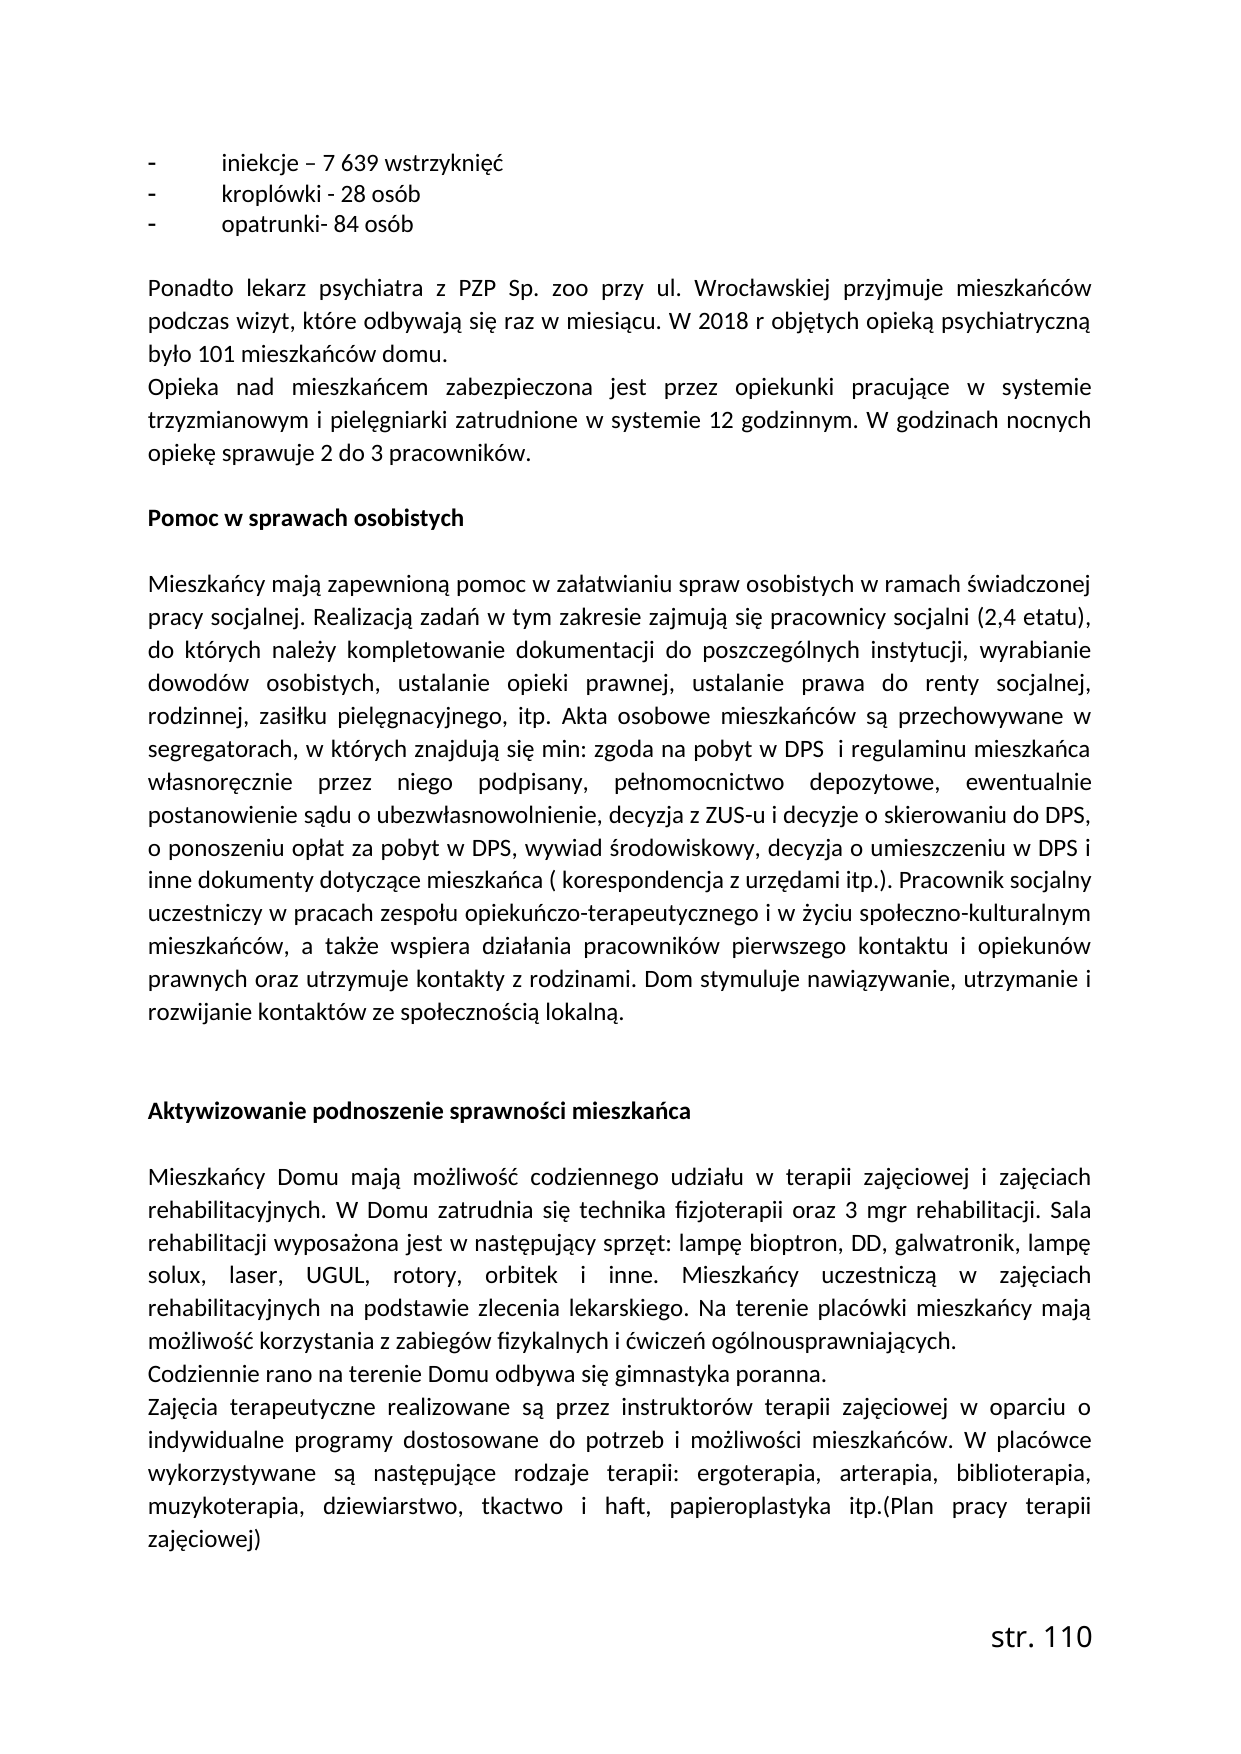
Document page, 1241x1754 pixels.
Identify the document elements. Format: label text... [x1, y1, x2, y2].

list iniekcje – 7 639 wstrzyknięć [148, 148, 1093, 178]
list Mieszkańcy Domu mają możliwość codziennego udziału w terapii zajęciowej i zajęciach rehabilitacyjnych. W Domu zatrudnia się technika fizjoterapii oraz 3 mgr rehabilitacji. Sala rehabilitacji wyposażona jest w następujący sprzęt: lampę bioptron, DD, galwatronik, lampę solux, laser, UGUL, rotory, orbitek i inne. Mieszkańcy uczestniczą w zajęciach rehabilitacyjnych na podstawie zlecenia lekarskiego. Na terenie placówki mieszkańcy mają możliwość korzystania z zabiegów fizykalnych i ćwiczeń ogólnousprawniających. [148, 1161, 1093, 1356]
list Mieszkańcy mają zapewnioną pomoc w załatwianiu spraw osobistych w ramach świadczonej pracy socjalnej. Realizacją zadań w tym zakresie zajmują się pracownicy socjalni (2,4 etatu), do których należy kompletowanie dokumentacji do poszczególnych instytucji, wyrabianie dowodów osobistych, ustalanie opieki prawnej, ustalanie prawa do renty socjalnej, rodzinnej, zasiłku pielęgnacyjnego, itp. Akta osobowe mieszkańców są przechowywane w segregatorach, w których znajdują się min: zgoda na pobyt w DPS i regulaminu mieszkańca własnoręcznie przez niego podpisany, pełnomocnictwo depozytowe, ewentualnie postanowienie sądu o ubezwłasnowolnienie, decyzja z ZUS-u i decyzje o skierowaniu do DPS, o ponoszeniu opłat za pobyt w DPS, wywiad środowiskowy, decyzja o umieszczeniu w DPS i inne dokumenty dotyczące mieszkańca ( korespondencja z urzędami itp.). Pracownik socjalny uczestniczy w pracach zespołu opiekuńczo-terapeutycznego i w życiu społeczno-kulturalnym mieszkańców, a także wspiera działania pracowników pierwszego kontaktu i opiekunów prawnych oraz utrzymuje kontakty z rodzinami. Dom stymuluje nawiązywanie, utrzymanie i rozwijanie kontaktów ze społecznością lokalną. [148, 568, 1093, 1027]
list Pomoc w sprawach osobistych [148, 502, 1093, 533]
list Aktywizowanie podnoszenie sprawności mieszkańca [148, 1095, 1093, 1126]
list Ponadto lekarz psychiatra z PZP Sp. zoo przy ul. Wrocławskiej przyjmuje mieszkańców podczas wizyt, które odbywają się raz w miesiącu. W 2018 r objętych opieką psychiatryczną było 101 mieszkańców domu. [148, 272, 1093, 368]
list Zajęcia terapeutyczne realizowane są przez instruktorów terapii zajęciowej w oparciu o indywidualne programy dostosowane do potrzeb i możliwości mieszkańców. W placówce wykorzystywane są następujące rodzaje terapii: ergoterapia, arterapia, biblioterapia, muzykoterapia, dziewiarstwo, tkactwo i haft, papieroplastyka itp.(Plan pracy terapii zajęciowej) [148, 1391, 1093, 1553]
list opatrunki- 84 osób [148, 209, 1093, 239]
list Codziennie rano na terenie Domu odbywa się gimnastyka poranna. [148, 1358, 1093, 1389]
list Opieka nad mieszkańcem zabezpieczona jest przez opiekunki pracujące w systemie trzyzmianowym i pielęgniarki zatrudnione w systemie 12 godzinnym. W godzinach nocnych opiekę sprawuje 2 do 3 pracowników. [148, 371, 1093, 467]
list kroplówki - 28 osób [148, 178, 1093, 209]
